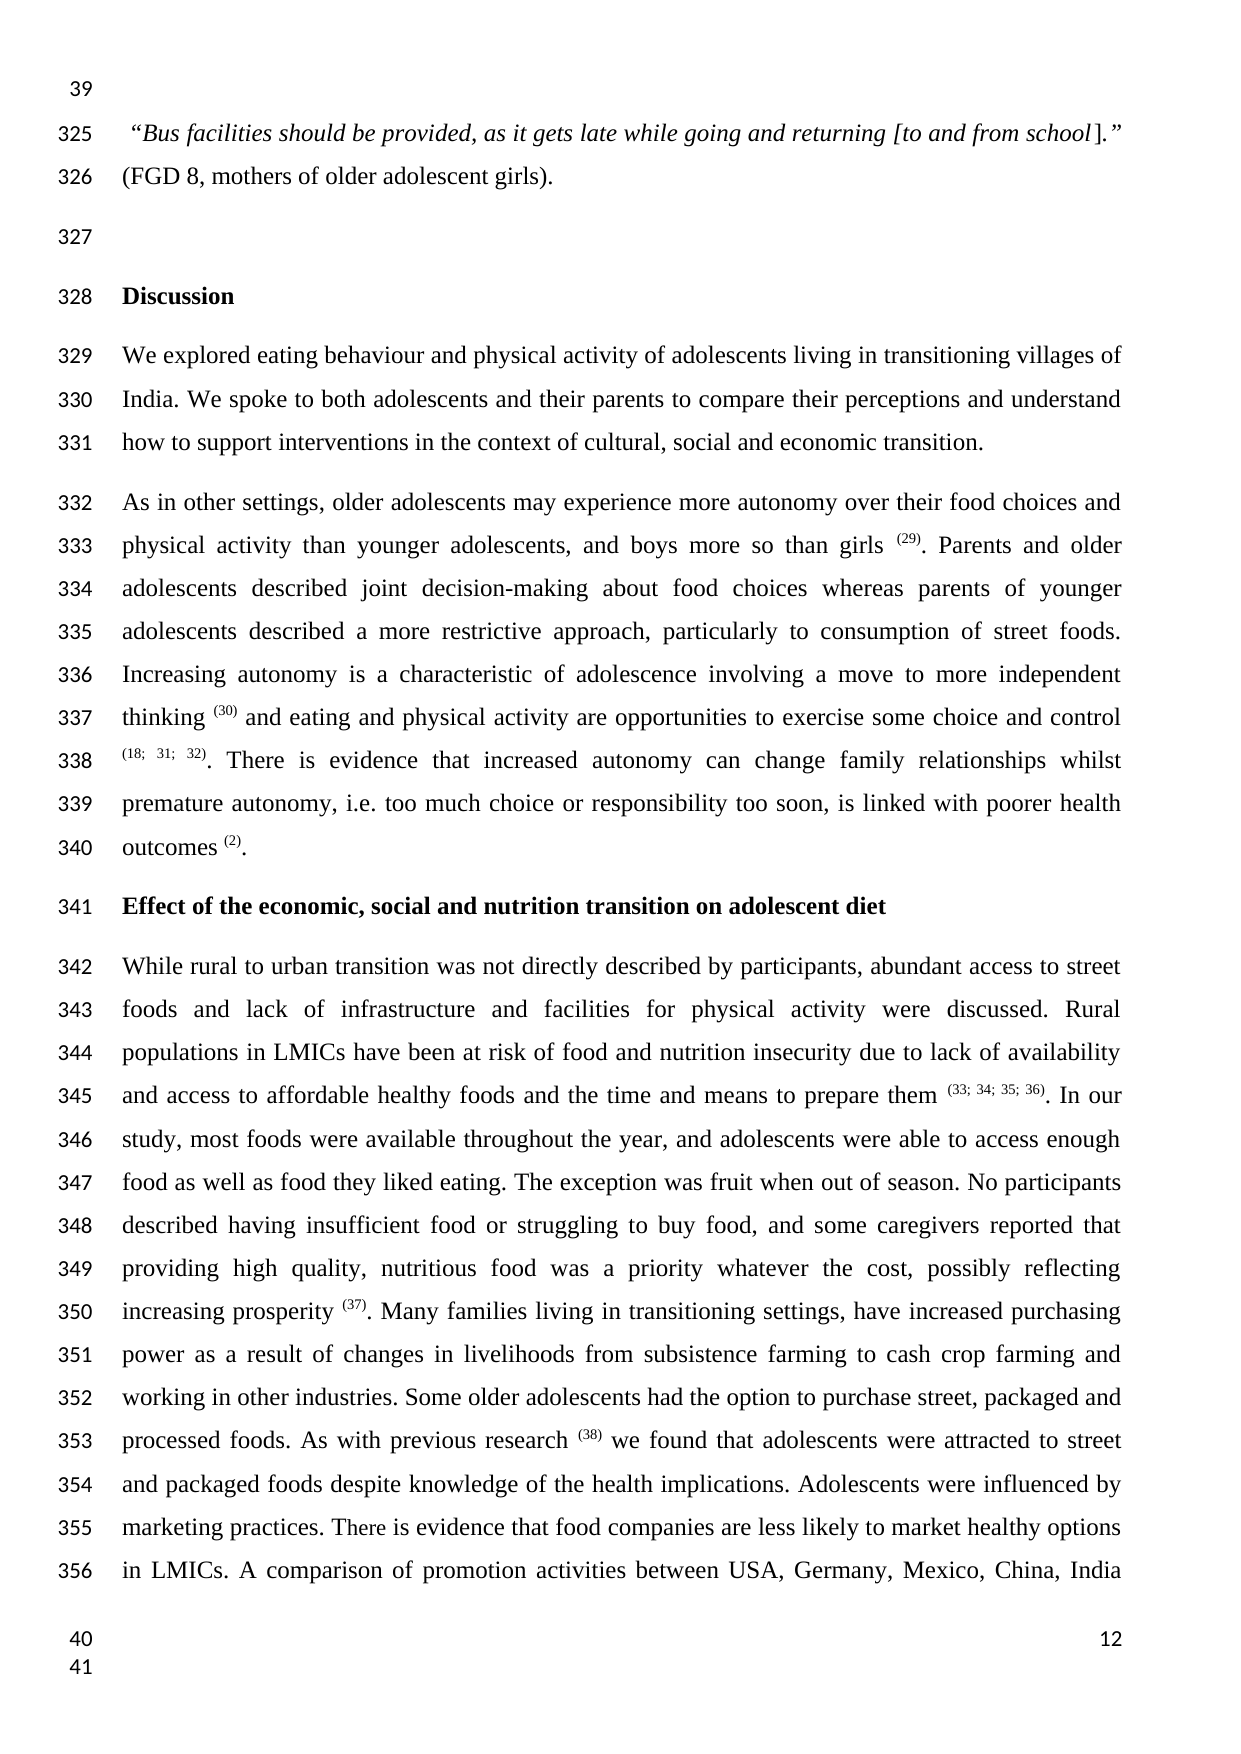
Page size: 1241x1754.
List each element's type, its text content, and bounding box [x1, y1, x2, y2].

text Discussion [122, 281, 1122, 309]
text We explored eating behaviour and physical activity of adolescents living in transitioning villages of India. We spoke to both adolescents and their parents to compare their perceptions and understand how to support interventions in the context of cultural, social and economic transition. [122, 341, 1122, 456]
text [122, 951, 1122, 1584]
text As in other settings, older adolescents may experience more autonomy over their food choices and physical activity than younger adolescents, and boys more so than girls (29). Parents and older adolescents described joint decision-making about food choices whereas parents of younger adolescents described a more restrictive approach, particularly to consumption of street foods. Increasing autonomy is a characteristic of adolescence involving a move to more independent thinking (30) and eating and physical activity are opportunities to exercise some choice and control (18; 31; 32). There is evidence that increased autonomy can change family relationships whilst premature autonomy, i.e. too much choice or responsibility too soon, is linked with poorer health outcomes (2). [122, 487, 1122, 860]
text “Bus facilities should be provided, as it gets late while going and returning [to and from school].” (FGD 8, mothers of older adolescent girls). [122, 118, 1122, 190]
text Effect of the economic, social and nutrition transition on adolescent diet [122, 891, 1122, 920]
